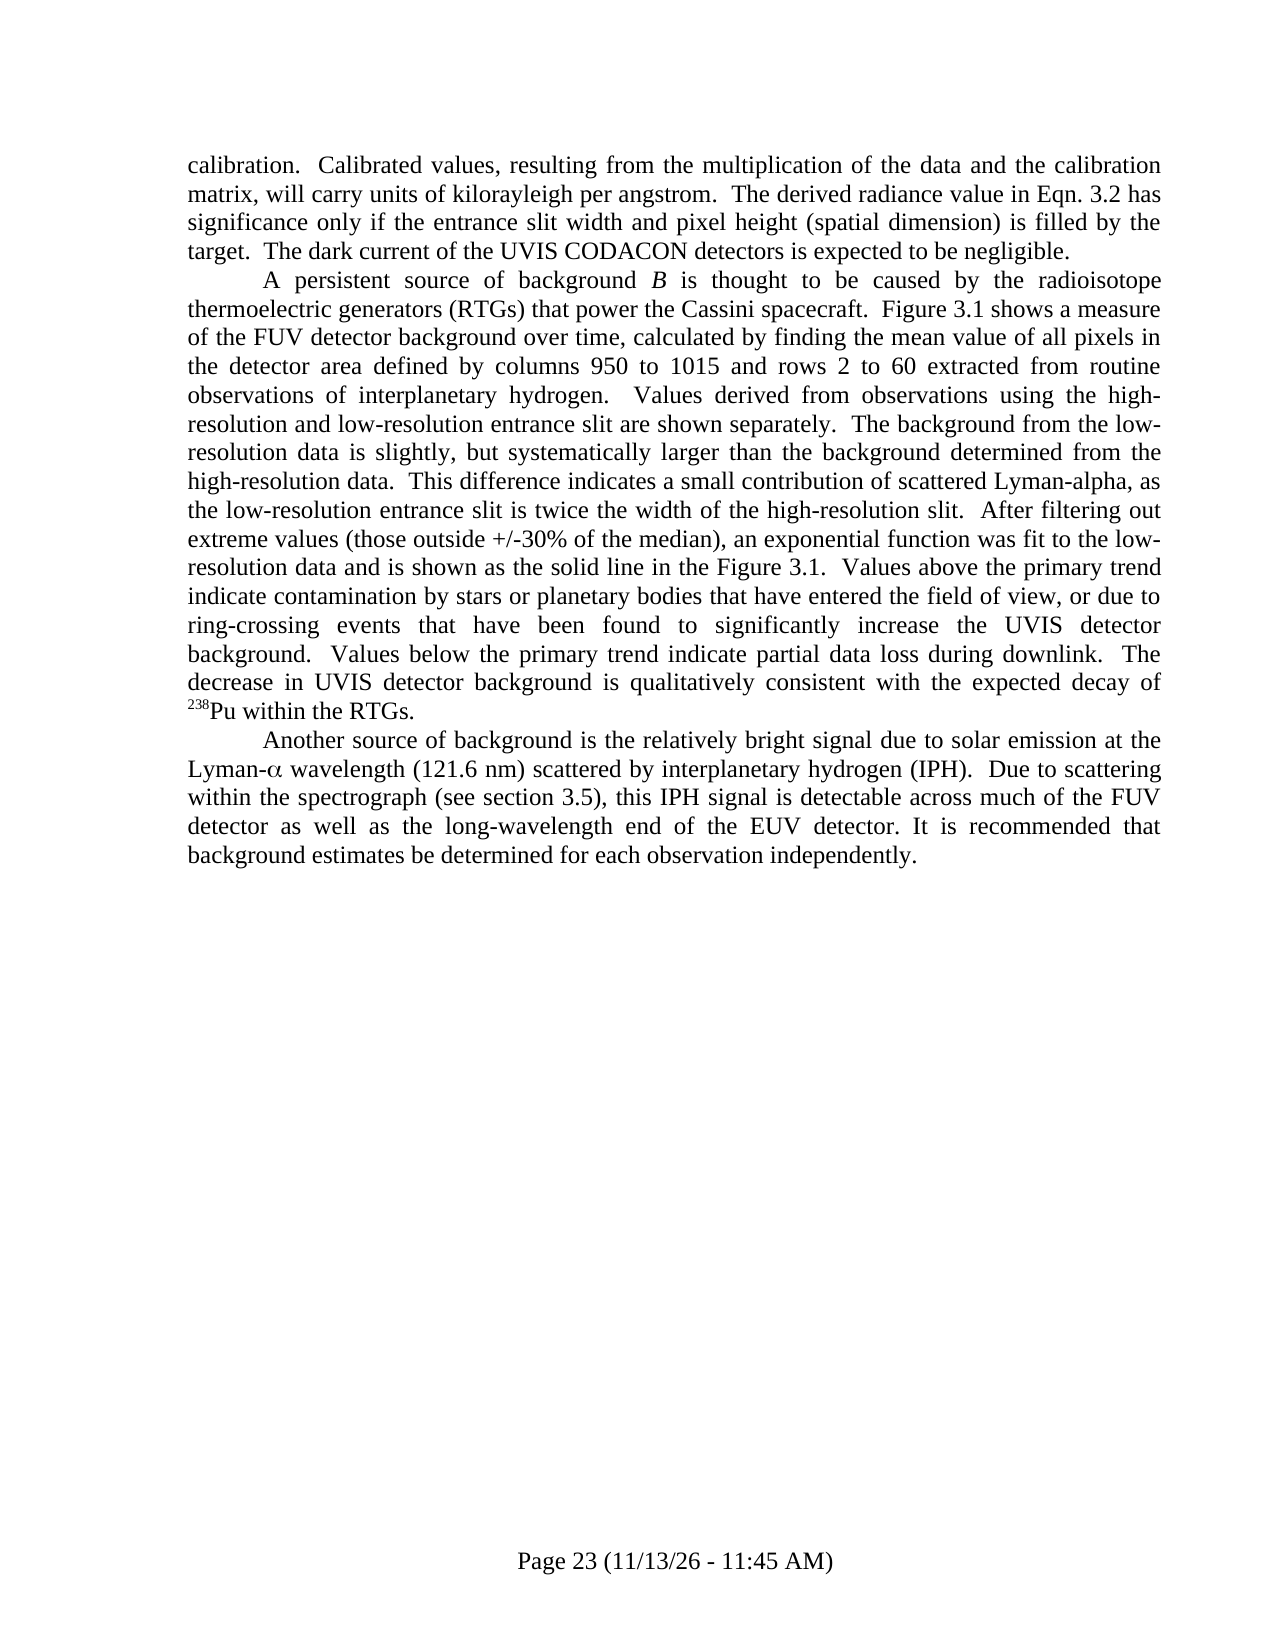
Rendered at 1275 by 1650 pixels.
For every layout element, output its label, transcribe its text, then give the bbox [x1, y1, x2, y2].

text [187, 150, 1162, 265]
text A persistent source of background B is thought to be caused by the radioisotope thermoelectric generators (RTGs) that power the Cassini spacecraft. Figure 3.1 shows a measure of the FUV detector background over time, calculated by finding the mean value of all pixels in the detector area defined by columns 950 to 1015 and rows 2 to 60 extracted from routine observations of interplanetary hydrogen. Values derived from observations using the high-resolution and low-resolution entrance slit are shown separately. The background from the low-resolution data is slightly, but systematically larger than the background determined from the high-resolution data. This difference indicates a small contribution of scattered Lyman-alpha, as the low-resolution entrance slit is twice the width of the high-resolution slit. After filtering out extreme values (those outside +/-30% of the median), an exponential function was fit to the low-resolution data and is shown as the solid line in the Figure 3.1. Values above the primary trend indicate contamination by stars or planetary bodies that have entered the field of view, or due to ring-crossing events that have been found to significantly increase the UVIS detector background. Values below the primary trend indicate partial data loss during downlink. The decrease in UVIS detector background is qualitatively consistent with the expected decay of 238Pu within the RTGs. [187, 265, 1162, 725]
text Another source of background is the relatively bright signal due to solar emission at the Lyman- wavelength (121.6 nm) scattered by interplanetary hydrogen (IPH). Due to scattering within the spectrograph (see section 3.5), this IPH signal is detectable across much of the FUV detector as well as the long-wavelength end of the EUV detector. It is recommended that background estimates be determined for each observation independently. [187, 725, 1162, 869]
